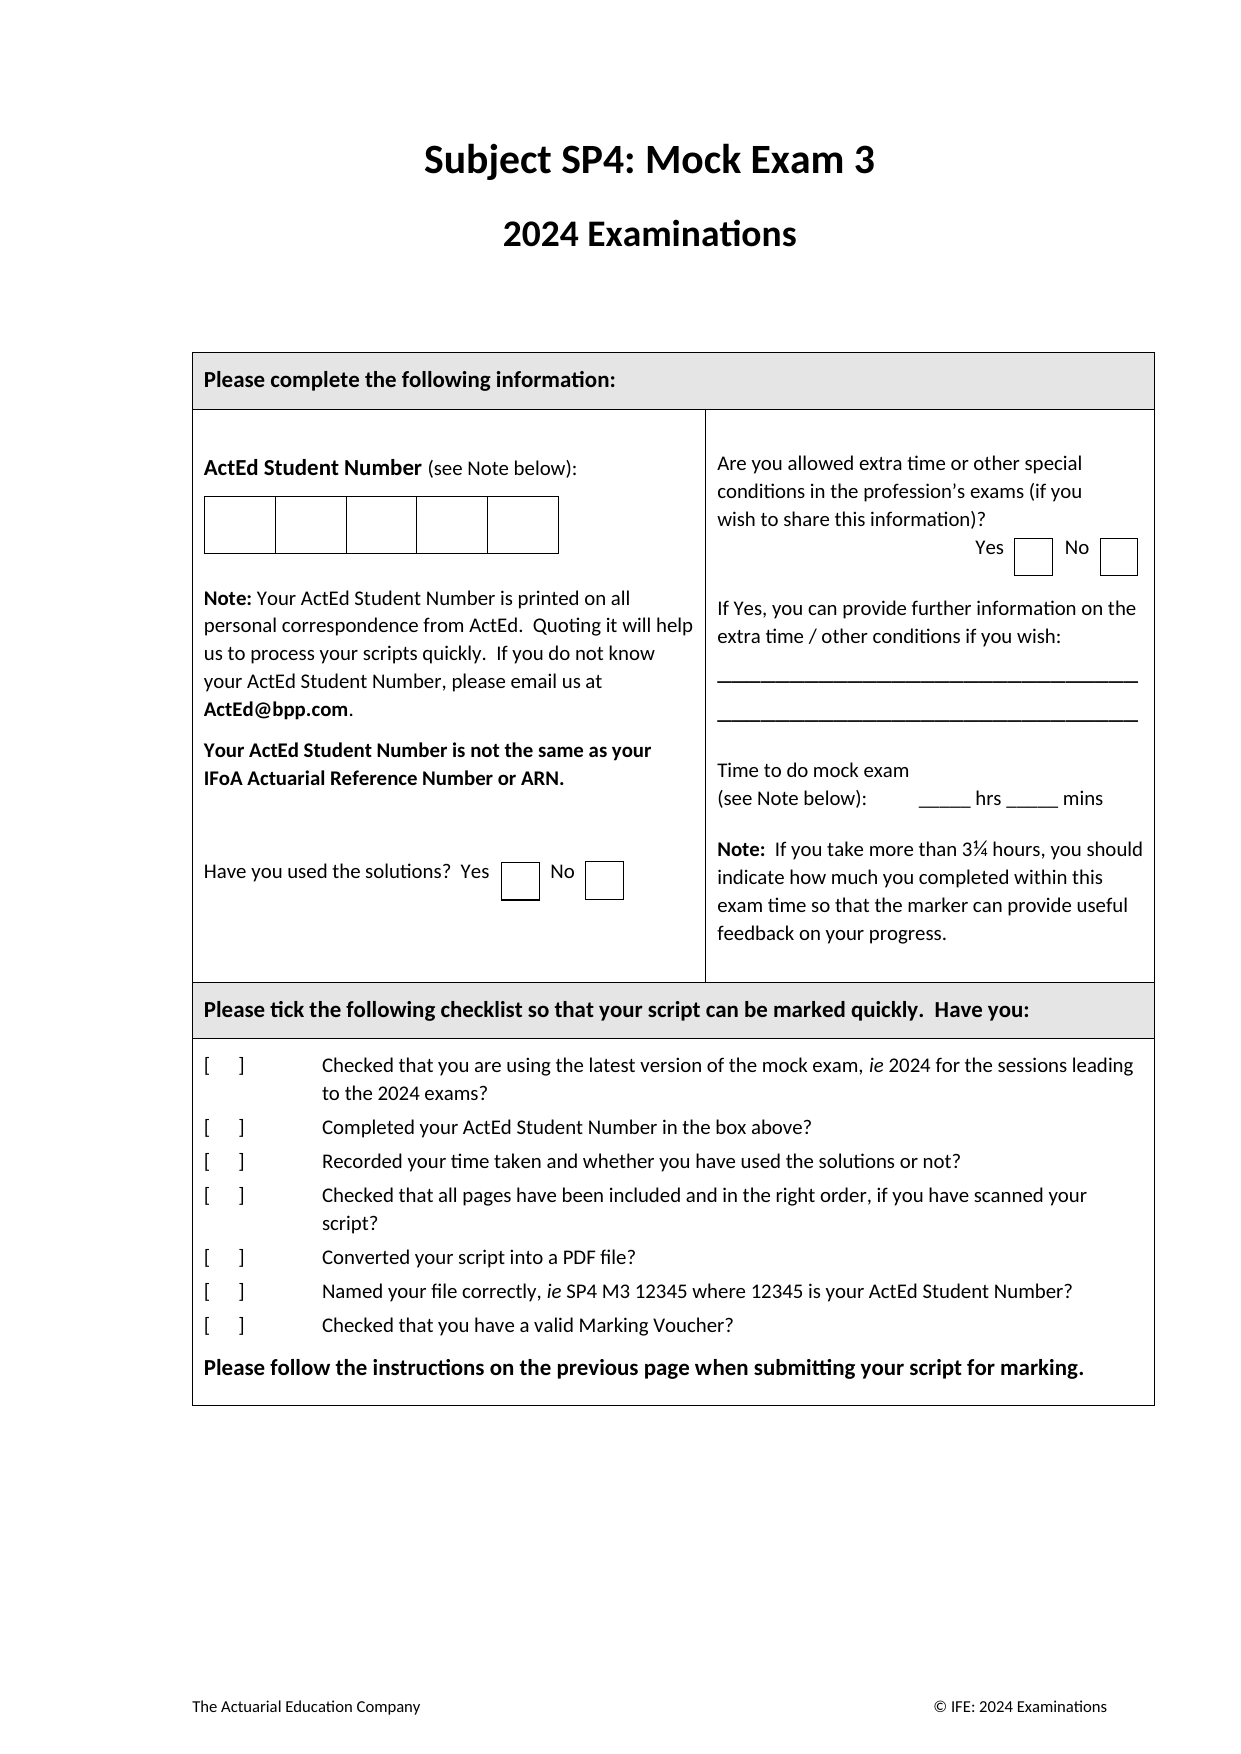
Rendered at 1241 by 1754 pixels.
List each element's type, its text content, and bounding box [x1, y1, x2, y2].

table_cell Are you allowed extra time or other special conditions in the profession’s exams (if you wish to share this information)? Yes No If Yes, you can provide further information on the extra time / other conditions if you wish: _____________________________ _____________________________ Time to do mock exam (see Note below): _____ hrs _____ mins Note: If you take more than 3¼ hours, you should indicate how much you completed within this exam time so that the marker can provide useful feedback on your progress. [706, 410, 1154, 982]
text Subject SP4: Mock Exam 3 [192, 133, 1107, 184]
table_header Please complete the following information: [193, 353, 706, 409]
table_cell [ ] Checked that you are using the latest version of the mock exam, ie 2024 for the sessions leading to the 2024 exams? [ ] Completed your ActEd Student Number in the box above? [ ] Recorded your time taken and whether you have used the solutions or not? [ ] Checked that all pages have been included and in the right order, if you have scanned your script? [ ] Converted your script into a PDF file? [ ] Named your file correctly, ie SP4 M3 12345 where 12345 is your ActEd Student Number? [ ] Checked that you have a valid Marking Voucher? Please follow the instructions on the previous page when submitting your script for marking. [193, 1039, 1154, 1405]
table_cell ActEd Student Number (see Note below): Note: Your ActEd Student Number is printed on all personal correspondence from ActEd. Quoting it will help us to process your scripts quickly. If you do not know your ActEd Student Number, please email us at ActEd@bpp.com. Your ActEd Student Number is not the same as your IFoA Actuarial Reference Number or ARN. Have you used the solutions? Yes No [193, 410, 705, 982]
text 2024 Examinations [192, 209, 1107, 255]
table_cell Please tick the following checklist so that your script can be marked quickly. Have you: [193, 983, 1154, 1038]
table_header [706, 353, 1154, 409]
